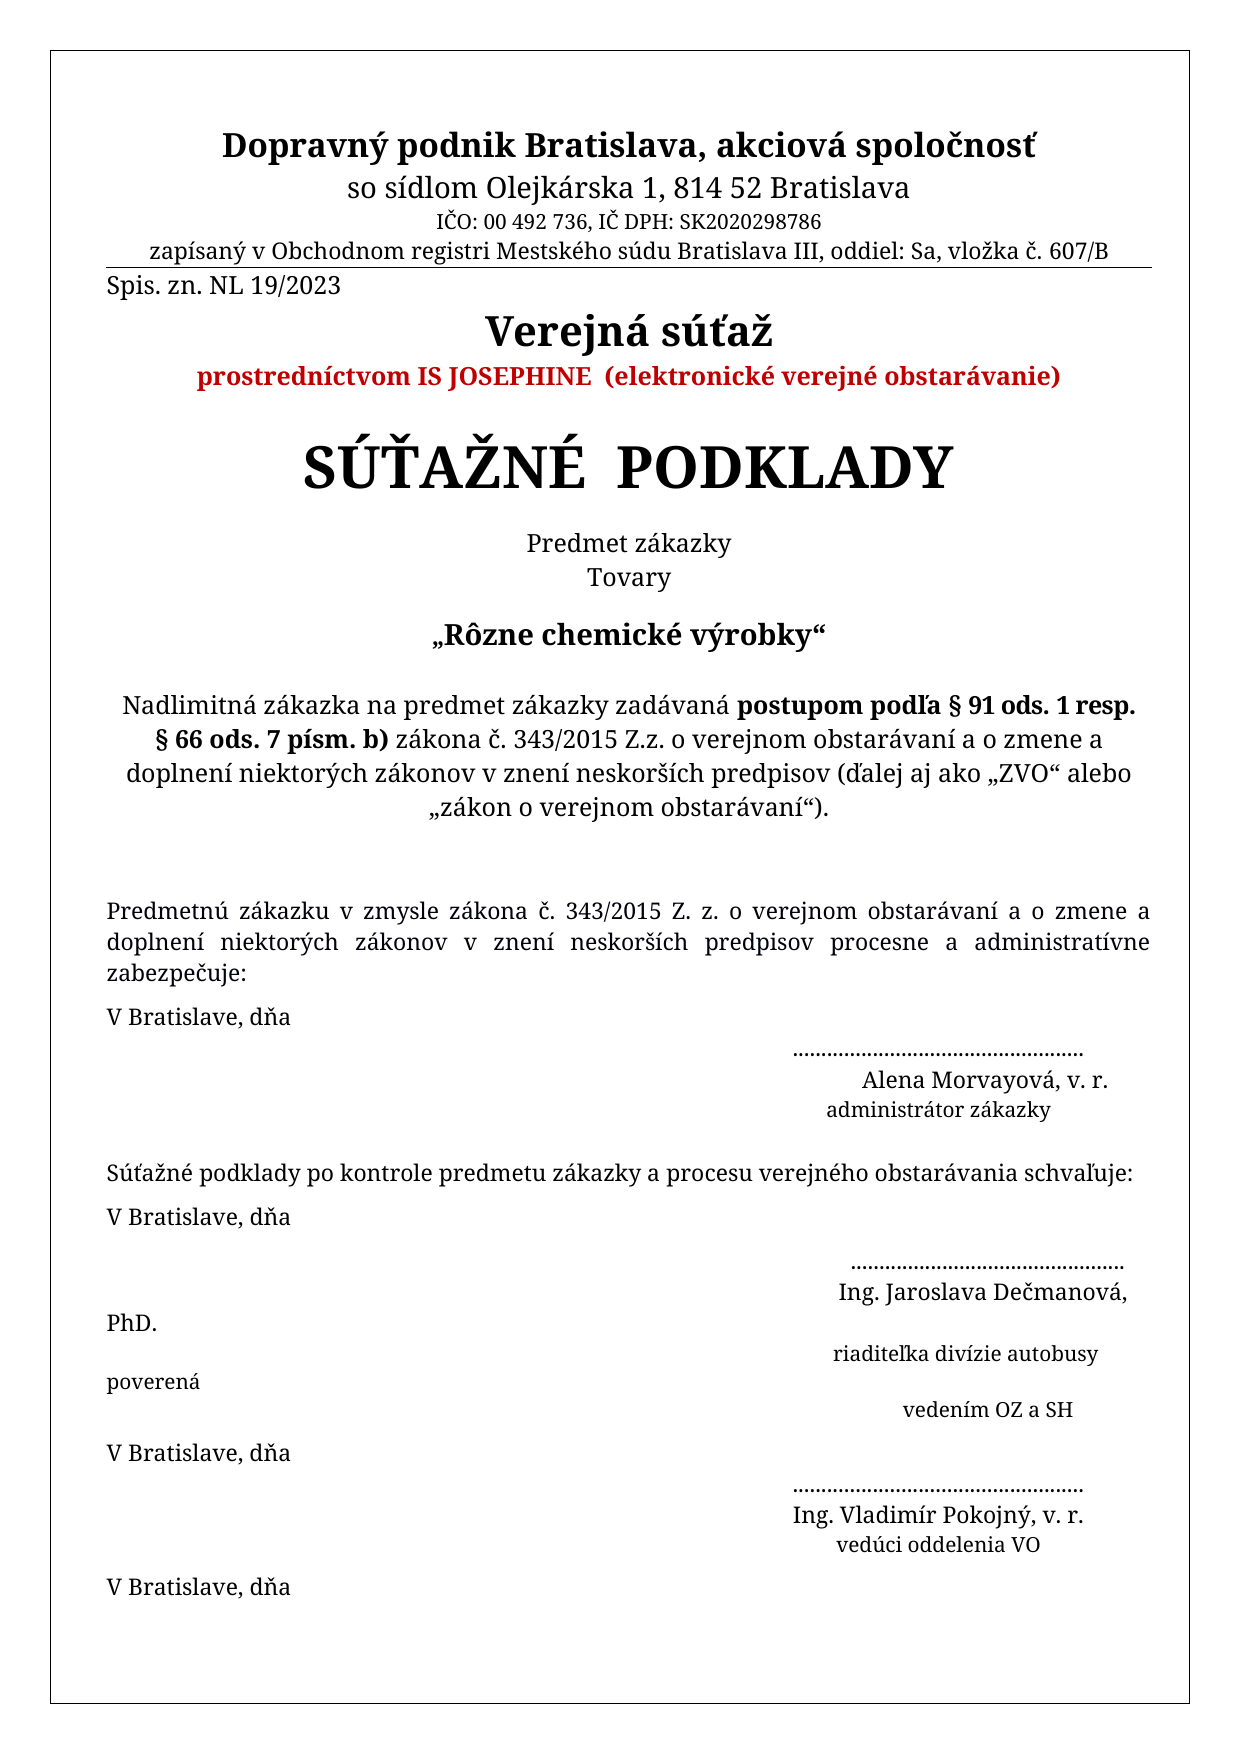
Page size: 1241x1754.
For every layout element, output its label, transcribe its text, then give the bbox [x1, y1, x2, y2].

text Alena Morvayová, v. r. [725, 1064, 1152, 1095]
text so sídlom Olejkárska 1, 814 52 Bratislava [106, 167, 1152, 207]
text V Bratislave, dňa [106, 1201, 1152, 1232]
text ................................................ [106, 1245, 1152, 1276]
text Ing. Vladimír Pokojný, v. r. [725, 1499, 1152, 1530]
text Predmetnú zákazku v zmysle zákona č. 343/2015 Z. z. o verejnom obstarávaní a o zmene a doplnení niektorých zákonov v znení neskorších predpisov procesne a administratívne zabezpečuje: [106, 895, 1152, 989]
text „Rôzne chemické výrobky“ [106, 614, 1152, 654]
text Verejná súťaž [106, 302, 1152, 358]
text Súťažné podklady po kontrole predmetu zákazky a procesu verejného obstarávania schvaľuje: [106, 1157, 1152, 1189]
text vedením OZ a SH [106, 1396, 1152, 1424]
text V Bratislave, dňa [106, 1001, 1152, 1032]
text Ing. Jaroslava Dečmanová, PhD. [106, 1276, 1152, 1339]
text V Bratislave, dňa [106, 1436, 1152, 1468]
text riaditeľka divízie autobusy poverená [106, 1339, 1152, 1396]
text Dopravný podnik Bratislava, akciová spoločnosť [106, 122, 1152, 167]
text Nadlimitná zákazka na predmet zákazky zadávaná postupom podľa § 91 ods. 1 resp. § 66 ods. 7 písm. b) zákona č. 343/2015 Z.z. o verejnom obstarávaní a o zmene a doplnení niektorých zákonov v znení neskorších predpisov (ďalej aj ako „ZVO“ alebo „zákon o verejnom obstarávaní“). [106, 688, 1152, 824]
text Predmet zákazky [106, 526, 1152, 560]
text zapísaný v Obchodnom registri Mestského súdu Bratislava III, oddiel: Sa, vložka č. 607/B [106, 235, 1152, 267]
text vedúci oddelenia VO [725, 1530, 1152, 1559]
text V Bratislave, dňa [106, 1571, 1152, 1602]
text SÚŤAŽNÉ PODKLADY [106, 427, 1152, 506]
text Tovary [106, 560, 1152, 594]
text IČO: 00 492 736, IČ DPH: SK2020298786 [106, 207, 1152, 235]
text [725, 1468, 1152, 1499]
text ................................................... [725, 1032, 1152, 1064]
text prostredníctvom IS JOSEPHINE (elektronické verejné obstarávanie) [106, 358, 1152, 392]
text Spis. zn. NL 19/2023 [106, 268, 1152, 302]
text administrátor zákazky [725, 1095, 1152, 1123]
